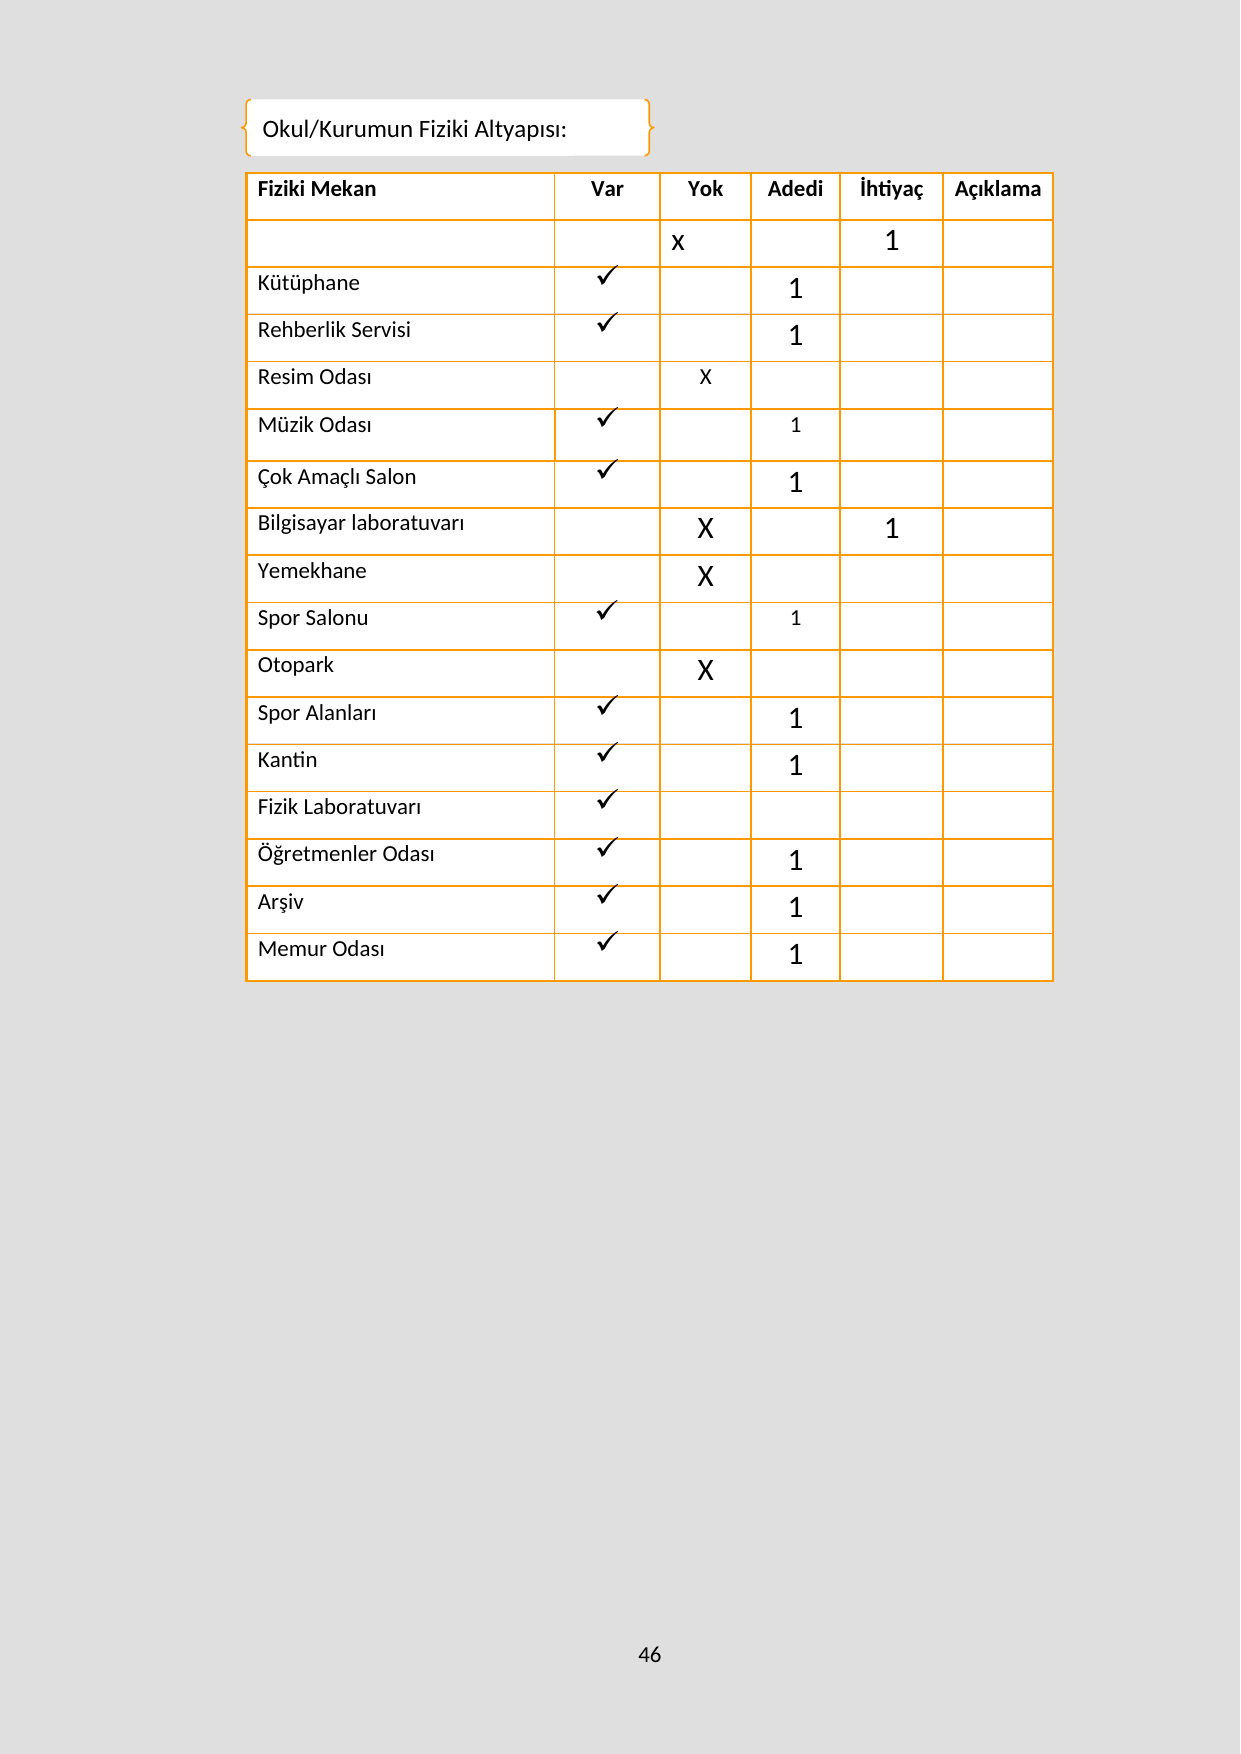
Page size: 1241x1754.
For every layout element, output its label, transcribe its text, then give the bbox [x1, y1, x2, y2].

table_cell Bilgisayar laboratuvarı [248, 509, 554, 554]
table_cell [944, 362, 1052, 408]
table_cell [555, 840, 659, 885]
table_cell [555, 934, 659, 980]
table_cell [841, 651, 942, 696]
table_cell [752, 840, 839, 885]
table_cell [944, 221, 1052, 266]
table_cell [752, 698, 839, 743]
table_cell [752, 792, 839, 838]
table_cell [752, 221, 839, 266]
table_cell Spor Alanları [248, 698, 554, 743]
table_cell [555, 509, 659, 554]
table_header Yok [661, 174, 750, 219]
table_cell [661, 410, 750, 460]
table_cell [555, 462, 659, 507]
table_cell [661, 509, 750, 554]
table_cell [752, 651, 839, 696]
table_cell [944, 603, 1052, 649]
table_cell [944, 934, 1052, 980]
table_cell [555, 362, 659, 408]
table_cell [944, 792, 1052, 838]
table_header Açıklama [944, 174, 1052, 219]
table_cell Kütüphane [248, 268, 554, 313]
table_cell [944, 745, 1052, 791]
table_cell [555, 698, 659, 743]
table_cell [841, 362, 942, 408]
table_cell [752, 362, 839, 408]
table_cell [661, 603, 750, 649]
table_cell [661, 221, 750, 266]
table_cell [944, 651, 1052, 696]
table_cell [841, 887, 942, 933]
table_cell [752, 887, 839, 933]
table_cell [555, 221, 659, 266]
table_cell [752, 462, 839, 507]
table_cell [661, 268, 750, 313]
table_cell [944, 462, 1052, 507]
table_cell [752, 603, 839, 649]
table_cell [556, 410, 659, 460]
table_cell [944, 268, 1052, 313]
table_cell [661, 315, 750, 361]
table_cell [841, 509, 942, 554]
table_cell [661, 745, 750, 791]
table_cell [555, 268, 659, 313]
table_cell [841, 698, 942, 743]
table_cell Çok Amaçlı Salon [248, 462, 554, 507]
table_cell [555, 603, 659, 649]
table_cell [661, 462, 750, 507]
table_cell [661, 887, 750, 933]
table_cell [841, 462, 942, 507]
table_cell [555, 792, 659, 838]
table_cell [841, 221, 942, 266]
table_cell [661, 792, 750, 838]
table_cell [555, 745, 659, 791]
table_cell [944, 556, 1052, 602]
table_cell [841, 792, 942, 838]
table_cell [752, 268, 839, 313]
table_cell Fizik Laboratuvarı [248, 792, 554, 838]
table_cell Müzik Odası [248, 410, 554, 460]
table_cell [555, 556, 659, 602]
table_cell [661, 840, 750, 885]
table_cell [841, 934, 942, 980]
table_cell Yemekhane [248, 556, 554, 602]
table_cell [661, 362, 750, 408]
table_cell [752, 315, 839, 361]
table_cell Memur Odası [248, 934, 554, 980]
table_cell [841, 745, 942, 791]
table_cell [752, 410, 839, 460]
table_header İhtiyaç [841, 174, 942, 219]
table_cell [944, 840, 1052, 885]
table_cell Kantin [248, 745, 554, 791]
table_cell [841, 840, 942, 885]
table_cell Otopark [248, 651, 554, 696]
table_cell [248, 221, 554, 266]
table_cell [944, 509, 1052, 554]
table_header Adedi [752, 174, 839, 219]
table_cell [841, 556, 942, 602]
table_cell [555, 887, 659, 933]
table_cell [944, 315, 1052, 361]
table_cell [841, 603, 942, 649]
table_header Var [555, 174, 659, 219]
table_cell Resim Odası [248, 362, 554, 408]
table_cell [841, 268, 942, 313]
table_cell [752, 556, 839, 602]
table_cell [661, 651, 750, 696]
table_cell [752, 934, 839, 980]
table_cell [555, 651, 659, 696]
table_cell [944, 698, 1052, 743]
table_cell [661, 556, 750, 602]
table_header Fiziki Mekan [248, 174, 554, 219]
table_cell [841, 410, 942, 460]
table_cell [752, 509, 839, 554]
table_cell Arşiv [248, 887, 554, 933]
table_cell Spor Salonu [248, 603, 554, 649]
table_cell [661, 934, 750, 980]
table_cell Öğretmenler Odası [248, 840, 554, 885]
table_cell [752, 745, 839, 791]
table_cell Rehberlik Servisi [248, 315, 554, 361]
table_cell [944, 410, 1052, 460]
table_cell [841, 315, 942, 361]
table_cell [944, 887, 1052, 933]
table_cell [555, 315, 659, 361]
table_cell [661, 698, 750, 743]
